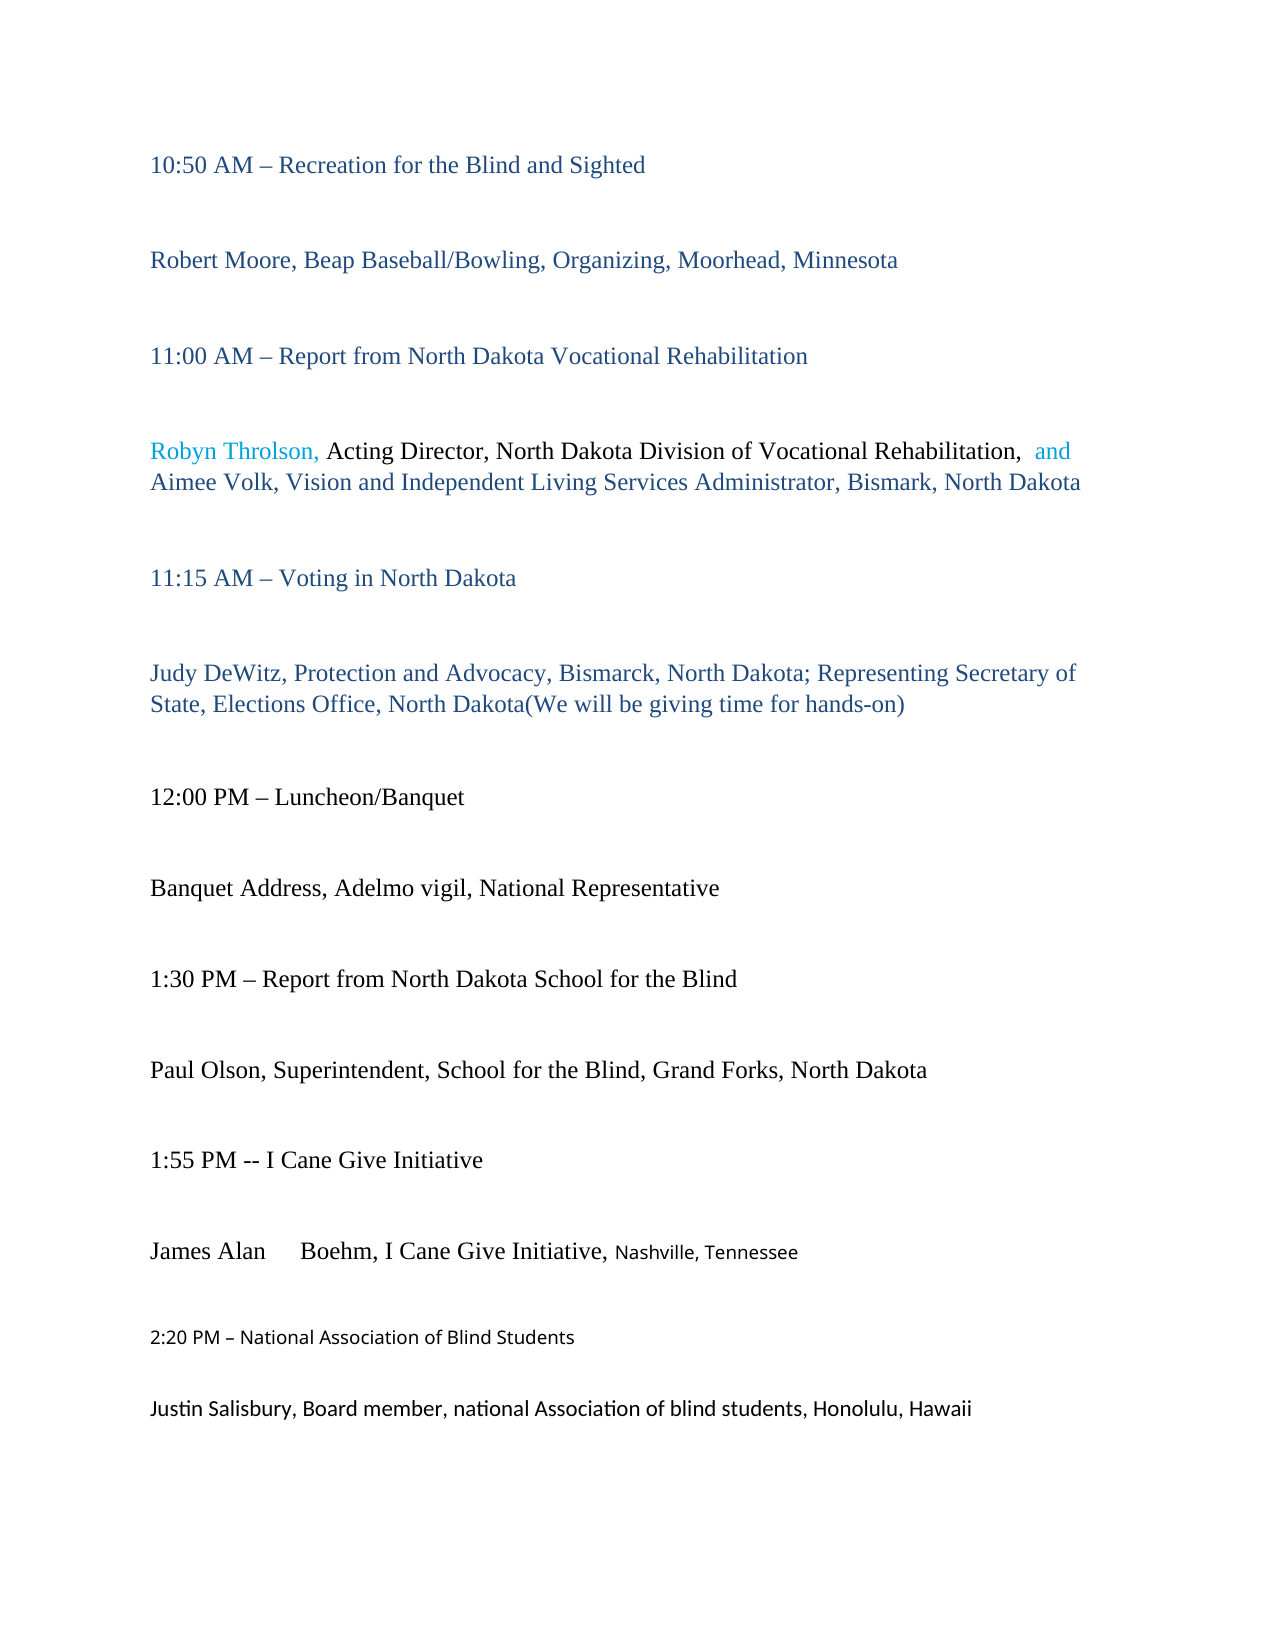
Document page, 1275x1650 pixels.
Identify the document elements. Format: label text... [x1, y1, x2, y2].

text Paul Olson, Superintendent, School for the Blind, Grand Forks, North Dakota [150, 1055, 1125, 1083]
text Robert Moore, Beap Baseball/Bowling, Organizing, Moorhead, Minnesota [150, 245, 1125, 274]
text 10:50 AM – Recreation for the Blind and Sighted [150, 150, 1125, 179]
text Judy DeWitz, Protection and Advocacy, Bismarck, North Dakota; Representing Secretary of State, Elections Office, North Dakota(We will be giving time for hands-on) [150, 658, 1125, 718]
text 2:20 PM – National Association of Blind Students [150, 1324, 1125, 1349]
text James Alan Boehm, I Cane Give Initiative, Nashville, Tennessee [150, 1236, 1125, 1265]
text Banquet Address, Adelmo vigil, National Representative [150, 873, 1125, 902]
text 11:15 AM – Voting in North Dakota [150, 563, 1125, 591]
text Justin Salisbury, Board member, national Association of blind students, Honolulu, Hawaii [150, 1394, 1125, 1422]
text 12:00 PM – Luncheon/Banquet [150, 782, 1125, 811]
text 1:55 PM -- I Cane Give Initiative [150, 1146, 1125, 1174]
text 1:30 PM – Report from North Dakota School for the Blind [150, 964, 1125, 993]
text 11:00 AM – Report from North Dakota Vocational Rehabilitation [150, 341, 1125, 369]
text Robyn Throlson, Acting Director, North Dakota Division of Vocational Rehabilitation, and Aimee Volk, Vision and Independent Living Services Administrator, Bismark, North Dakota [150, 436, 1125, 496]
